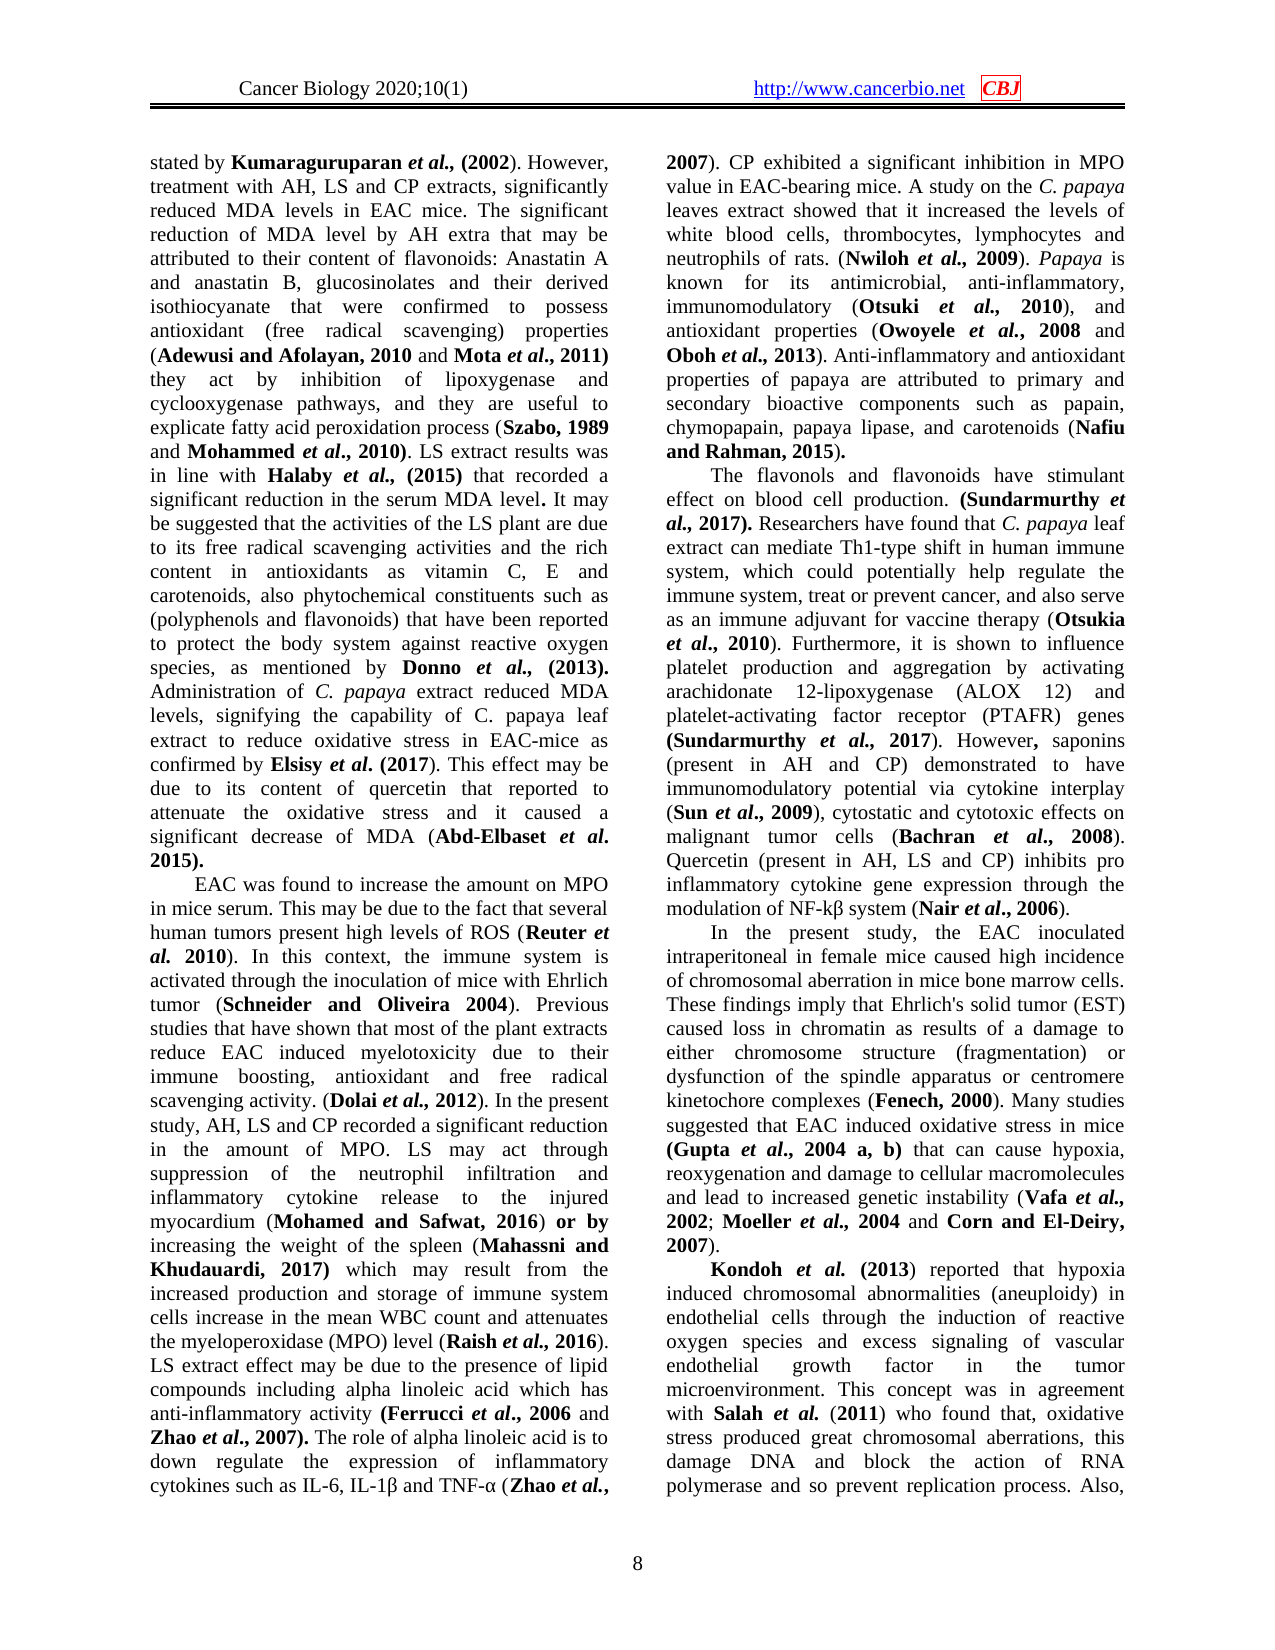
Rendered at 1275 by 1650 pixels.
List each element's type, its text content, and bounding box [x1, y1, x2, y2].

text The flavonols and flavonoids have stimulant effect on blood cell production. (Sundarmurthy et al., 2017). Researchers have found that C. papaya leaf extract can mediate Th1-type shift in human immune system, which could potentially help regulate the immune system, treat or prevent cancer, and also serve as an immune adjuvant for vaccine therapy (Otsukia et al., 2010). Furthermore, it is shown to influence platelet production and aggregation by activating arachidonate 12-lipoxygenase (ALOX 12) and platelet-activating factor receptor (PTAFR) genes (Sundarmurthy et al., 2017). However, saponins (present in AH and CP) demonstrated to have immunomodulatory potential via cytokine interplay (Sun et al., 2009), cytostatic and cytotoxic effects on malignant tumor cells (Bachran et al., 2008). Quercetin (present in AH, LS and CP) inhibits pro inflammatory cytokine gene expression through the modulation of NF-kβ system (Nair et al., 2006). [666, 463, 1125, 920]
text EAC was found to increase the amount on MPO in mice serum. This may be due to the fact that several human tumors present high levels of ROS (Reuter et al. 2010). In this context, the immune system is activated through the inoculation of mice with Ehrlich tumor (Schneider and Oliveira 2004). Previous studies that have shown that most of the plant extracts reduce EAC induced myelotoxicity due to their immune boosting, antioxidant and free radical scavenging activity. (Dolai et al., 2012). In the present study, AH, LS and CP recorded a significant reduction in the amount of MPO. LS may act through suppression of the neutrophil infiltration and inflammatory cytokine release to the injured myocardium (Mohamed and Safwat, 2016) or by increasing the weight of the spleen (Mahassni and Khudauardi, 2017) which may result from the increased production and storage of immune system cells increase in the mean WBC count and attenuates the myeloperoxidase (MPO) level (Raish et al., 2016). LS extract effect may be due to the presence of lipid compounds including alpha linoleic acid which has anti-inflammatory activity (Ferrucci et al., 2006 and Zhao et al., 2007). The role of alpha linoleic acid is to down regulate the expression of inflammatory cytokines such as IL-6, IL-1β and TNF-α (Zhao et al., 2007). CP exhibited a significant inhibition in MPO value in EAC-bearing mice. A study on the C. papaya leaves extract showed that it increased the levels of white blood cells, thrombocytes, lymphocytes and neutrophils of rats. (Nwiloh et al., 2009). Papaya is known for its antimicrobial, anti-inflammatory, immunomodulatory (Otsuki et al., 2010), and antioxidant properties (Owoyele et al., 2008 and Oboh et al., 2013). Anti-inflammatory and antioxidant properties of papaya are attributed to primary and secondary bioactive components such as papain, chymopapain, papaya lipase, and carotenoids (Nafiu and Rahman, 2015). [666, 150, 1125, 463]
text EAC was found to increase the amount on MPO in mice serum. This may be due to the fact that several human tumors present high levels of ROS (Reuter et al. 2010). In this context, the immune system is activated through the inoculation of mice with Ehrlich tumor (Schneider and Oliveira 2004). Previous studies that have shown that most of the plant extracts reduce EAC induced myelotoxicity due to their immune boosting, antioxidant and free radical scavenging activity. (Dolai et al., 2012). In the present study, AH, LS and CP recorded a significant reduction in the amount of MPO. LS may act through suppression of the neutrophil infiltration and inflammatory cytokine release to the injured myocardium (Mohamed and Safwat, 2016) or by increasing the weight of the spleen (Mahassni and Khudauardi, 2017) which may result from the increased production and storage of immune system cells increase in the mean WBC count and attenuates the myeloperoxidase (MPO) level (Raish et al., 2016). LS extract effect may be due to the presence of lipid compounds including alpha linoleic acid which has anti-inflammatory activity (Ferrucci et al., 2006 and Zhao et al., 2007). The role of alpha linoleic acid is to down regulate the expression of inflammatory cytokines such as IL-6, IL-1β and TNF-α (Zhao et al., 2007). CP exhibited a significant inhibition in MPO value in EAC-bearing mice. A study on the C. papaya leaves extract showed that it increased the levels of white blood cells, thrombocytes, lymphocytes and neutrophils of rats. (Nwiloh et al., 2009). Papaya is known for its antimicrobial, anti-inflammatory, immunomodulatory (Otsuki et al., 2010), and antioxidant properties (Owoyele et al., 2008 and Oboh et al., 2013). Anti-inflammatory and antioxidant properties of papaya are attributed to primary and secondary bioactive components such as papain, chymopapain, papaya lipase, and carotenoids (Nafiu and Rahman, 2015). [150, 872, 609, 1497]
text In the present study, the EAC inoculated intraperitoneal in female mice caused high incidence of chromosomal aberration in mice bone marrow cells. These findings imply that Ehrlich's solid tumor (EST) caused loss in chromatin as results of a damage to either chromosome structure (fragmentation) or dysfunction of the spindle apparatus or centromere kinetochore complexes (Fenech, 2000). Many studies suggested that EAC induced oxidative stress in mice (Gupta et al., 2004 a, b) that can cause hypoxia, reoxygenation and damage to cellular macromolecules and lead to increased genetic instability (Vafa et al., 2002; Moeller et al., 2004 and Corn and El-Deiry, 2007). [666, 920, 1125, 1257]
